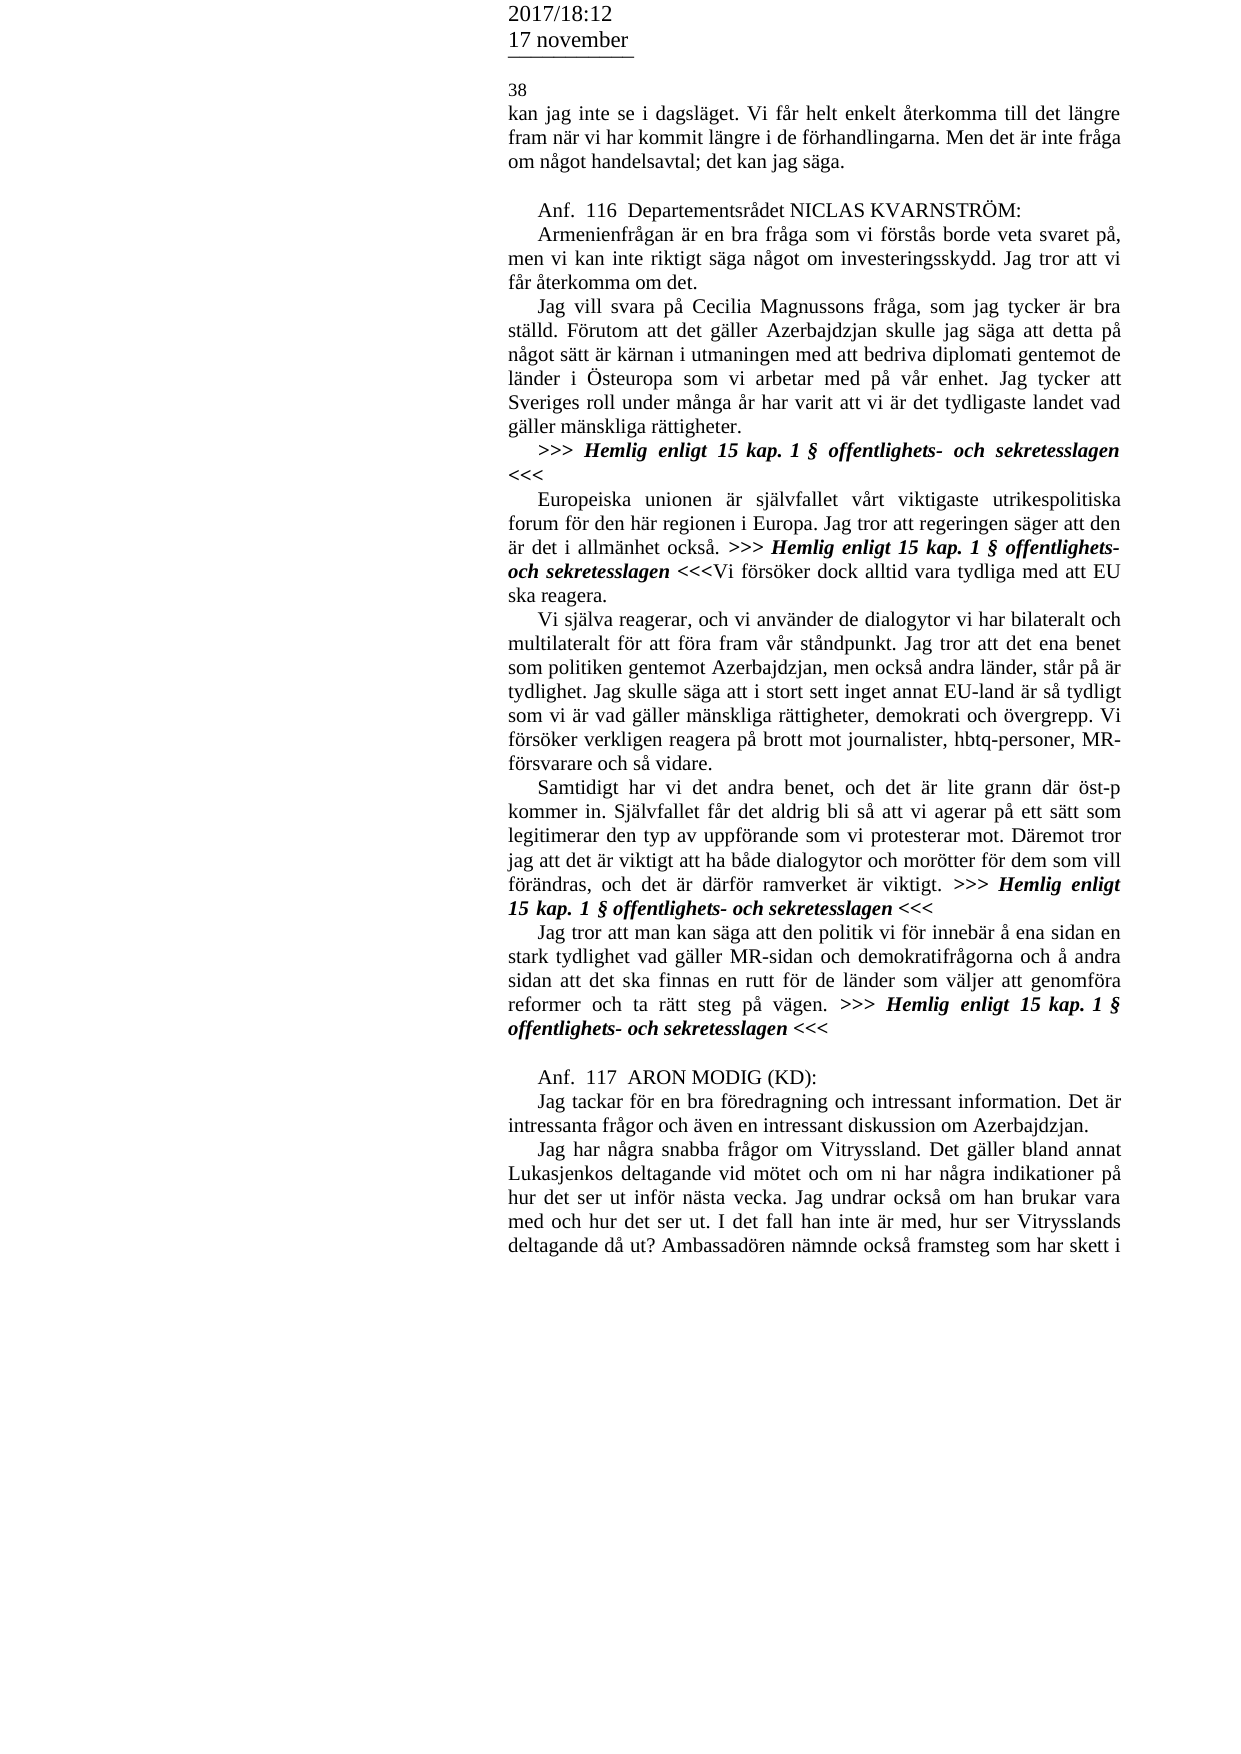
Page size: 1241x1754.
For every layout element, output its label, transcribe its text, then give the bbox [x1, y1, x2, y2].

text >>> Hemlig enligt 15 kap. 1 § offentlighets- och sekretesslagen <<< [508, 438, 1122, 487]
text Jag vill svara på Cecilia Magnussons fråga, som jag tycker är bra ställd. Förutom att det gäller Azerbajdzjan skulle jag säga att detta på något sätt är kärnan i utmaningen med att bedriva diplomati gentemot de länder i Östeuropa som vi arbetar med på vår enhet. Jag tycker att Sveriges roll under många år har varit att vi är det tydligaste landet vad gäller mänskliga rättigheter. [508, 294, 1122, 438]
text Vi själva reagerar, och vi använder de dialogytor vi har bilateralt och multilateralt för att föra fram vår ståndpunkt. Jag tror att det ena benet som politiken gentemot Azerbajdzjan, men också andra länder, står på är tydlighet. Jag skulle säga att i stort sett inget annat EU-land är så tydligt som vi är vad gäller mänskliga rättigheter, demokrati och övergrepp. Vi försöker verkligen reagera på brott mot journalister, hbtq-personer, MR-försvarare och så vidare. [508, 607, 1122, 775]
text Samtidigt har vi det andra benet, och det är lite grann där öst-p kommer in. Självfallet får det aldrig bli så att vi agerar på ett sätt som legitimerar den typ av uppförande som vi protesterar mot. Däremot tror jag att det är viktigt att ha både dialogytor och morötter för dem som vill förändras, och det är därför ramverket är viktigt. >>> Hemlig enligt 15 kap. 1 § offentlighets- och sekretesslagen <<< [508, 775, 1122, 920]
subtitle Anf. 116 Departementsrådet NICLAS KVARNSTRÖM: [537, 198, 1122, 222]
text Jag tackar för en bra föredragning och intressant information. Det är intressanta frågor och även en intressant diskussion om Azerbajdzjan. [508, 1089, 1122, 1137]
text Jag tror att man kan säga att den politik vi för innebär å ena sidan en stark tydlighet vad gäller MR-sidan och demokratifrågorna och å andra sidan att det ska finnas en rutt för de länder som väljer att genomföra reformer och ta rätt steg på vägen. >>> Hemlig enligt 15 kap. 1 § offentlighets- och sekretesslagen <<< [508, 920, 1122, 1040]
text Europeiska unionen är självfallet vårt viktigaste utrikespolitiska forum för den här regionen i Europa. Jag tror att regeringen säger att den är det i allmänhet också. >>> Hemlig enligt 15 kap. 1 § offentlighets- och sekretesslagen <<<Vi försöker dock alltid vara tydliga med att EU ska reagera. [508, 487, 1122, 607]
text Armenienfrågan är en bra fråga som vi förstås borde veta svaret på, men vi kan inte riktigt säga något om investeringsskydd. Jag tror att vi får återkomma om det. [508, 222, 1122, 294]
subtitle Anf. 117 ARON MODIG (KD): [537, 1065, 1122, 1089]
